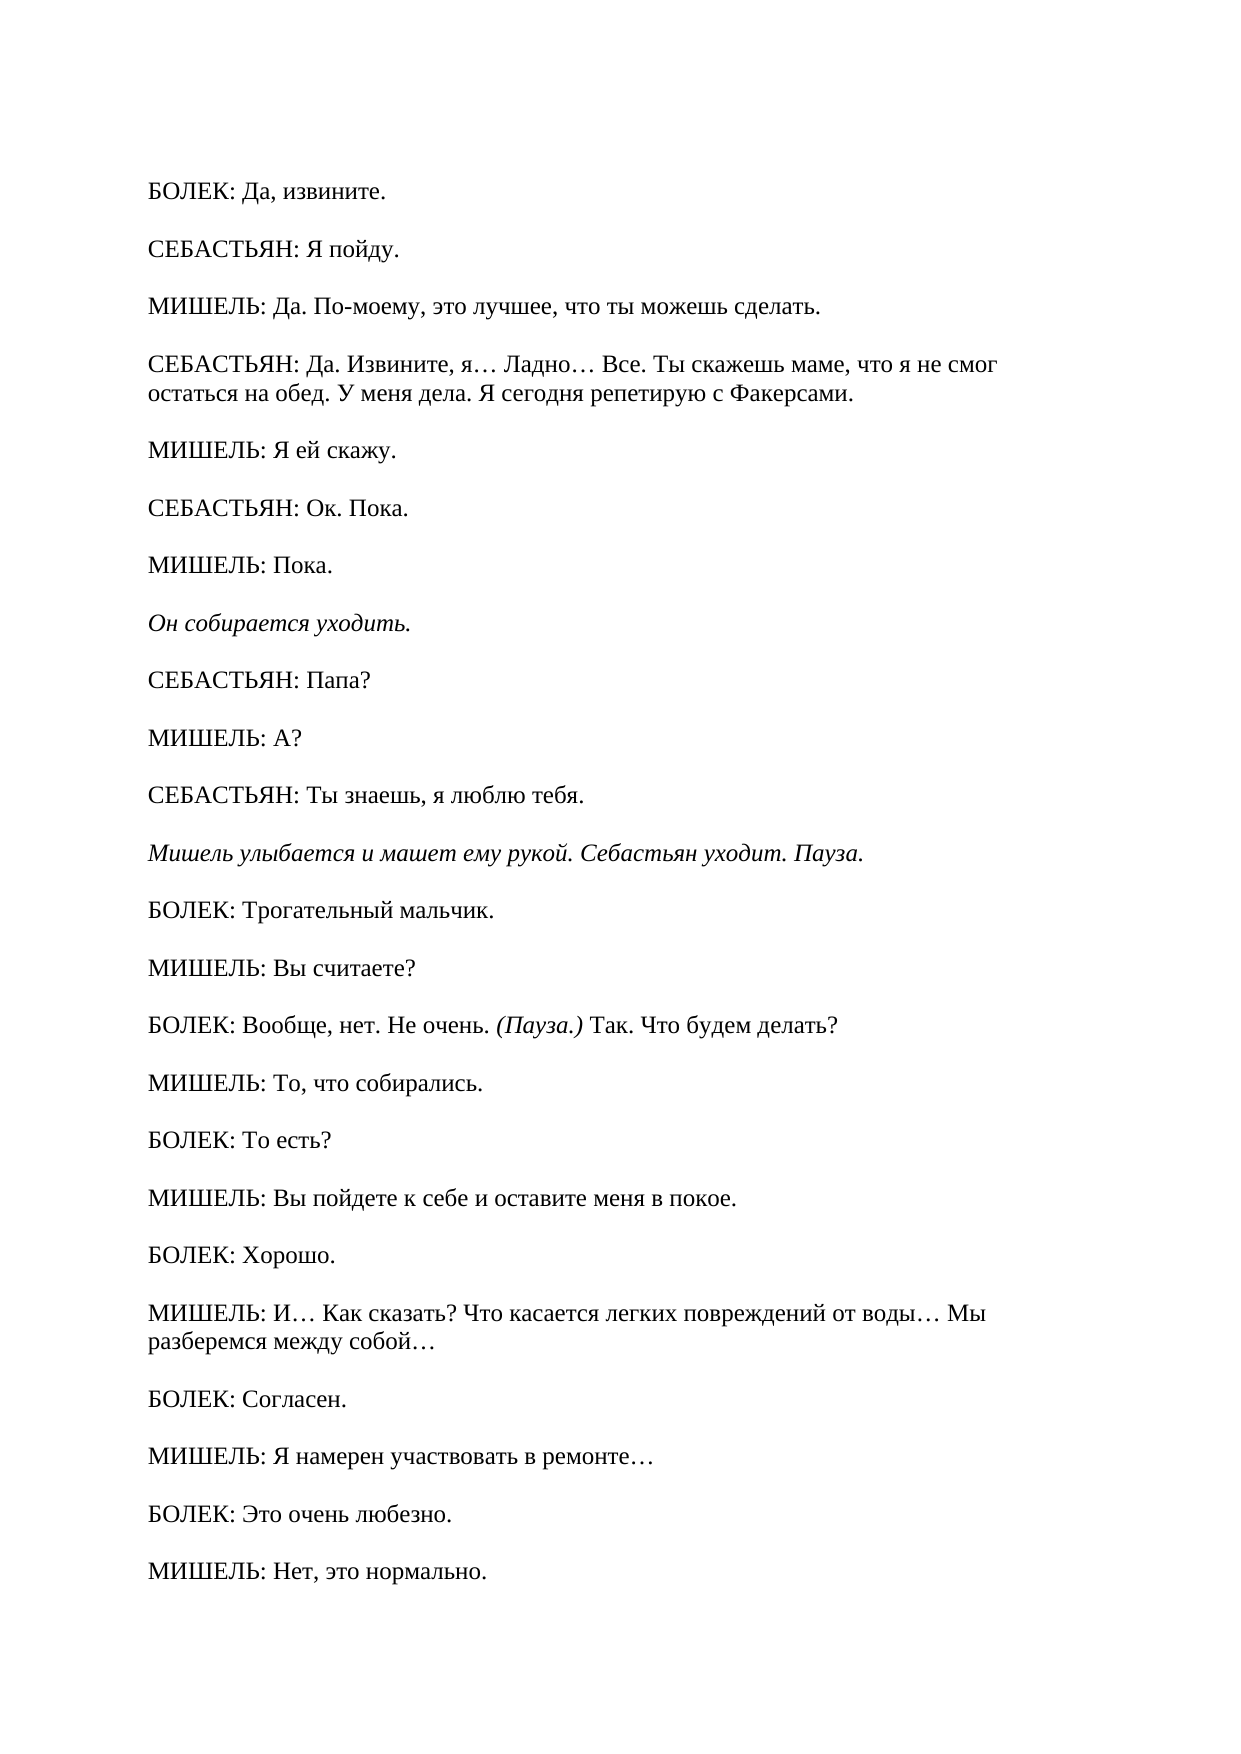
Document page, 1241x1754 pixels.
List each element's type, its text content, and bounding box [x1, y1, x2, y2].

text МИШЕЛЬ: Пока. [148, 550, 1093, 579]
text БОЛЕК: Хорошо. [148, 1240, 1093, 1269]
text БОЛЕК: Вообще, нет. Не очень. (Пауза.) Так. Что будем делать? [148, 1010, 1093, 1039]
text Он собирается уходить. [148, 608, 1093, 636]
text Мишель улыбается и машет ему рукой. Себастьян уходит. Пауза. [148, 838, 1093, 866]
text МИШЕЛЬ: То, что собирались. [148, 1068, 1093, 1096]
text СЕБАСТЬЯН: Я пойду. [148, 234, 1093, 263]
text СЕБАСТЬЯН: Ты знаешь, я люблю тебя. [148, 780, 1093, 809]
text МИШЕЛЬ: Да. По-моему, это лучшее, что ты можешь сделать. [148, 291, 1093, 320]
text МИШЕЛЬ: А? [148, 723, 1093, 751]
text БОЛЕК: Это очень любезно. [148, 1499, 1093, 1528]
text СЕБАСТЬЯН: Да. Извините, я… Ладно… Все. Ты скажешь маме, что я не смог остаться на обед. У меня дела. Я сегодня репетирую с Факерсами. [148, 349, 1093, 406]
text МИШЕЛЬ: Вы считаете? [148, 953, 1093, 981]
text МИШЕЛЬ: Нет, это нормально. [148, 1556, 1093, 1585]
text СЕБАСТЬЯН: Ок. Пока. [148, 493, 1093, 521]
text БОЛЕК: Да, извините. [148, 176, 1093, 205]
text БОЛЕК: Согласен. [148, 1384, 1093, 1413]
text МИШЕЛЬ: Я намерен участвовать в ремонте… [148, 1441, 1093, 1470]
text МИШЕЛЬ: Я ей скажу. [148, 435, 1093, 464]
text МИШЕЛЬ: Вы пойдете к себе и оставите меня в покое. [148, 1183, 1093, 1211]
text МИШЕЛЬ: И… Как сказать? Что касается легких повреждений от воды… Мы разберемся между собой… [148, 1298, 1093, 1355]
text БОЛЕК: Трогательный мальчик. [148, 895, 1093, 924]
text БОЛЕК: То есть? [148, 1125, 1093, 1154]
text СЕБАСТЬЯН: Папа? [148, 665, 1093, 694]
